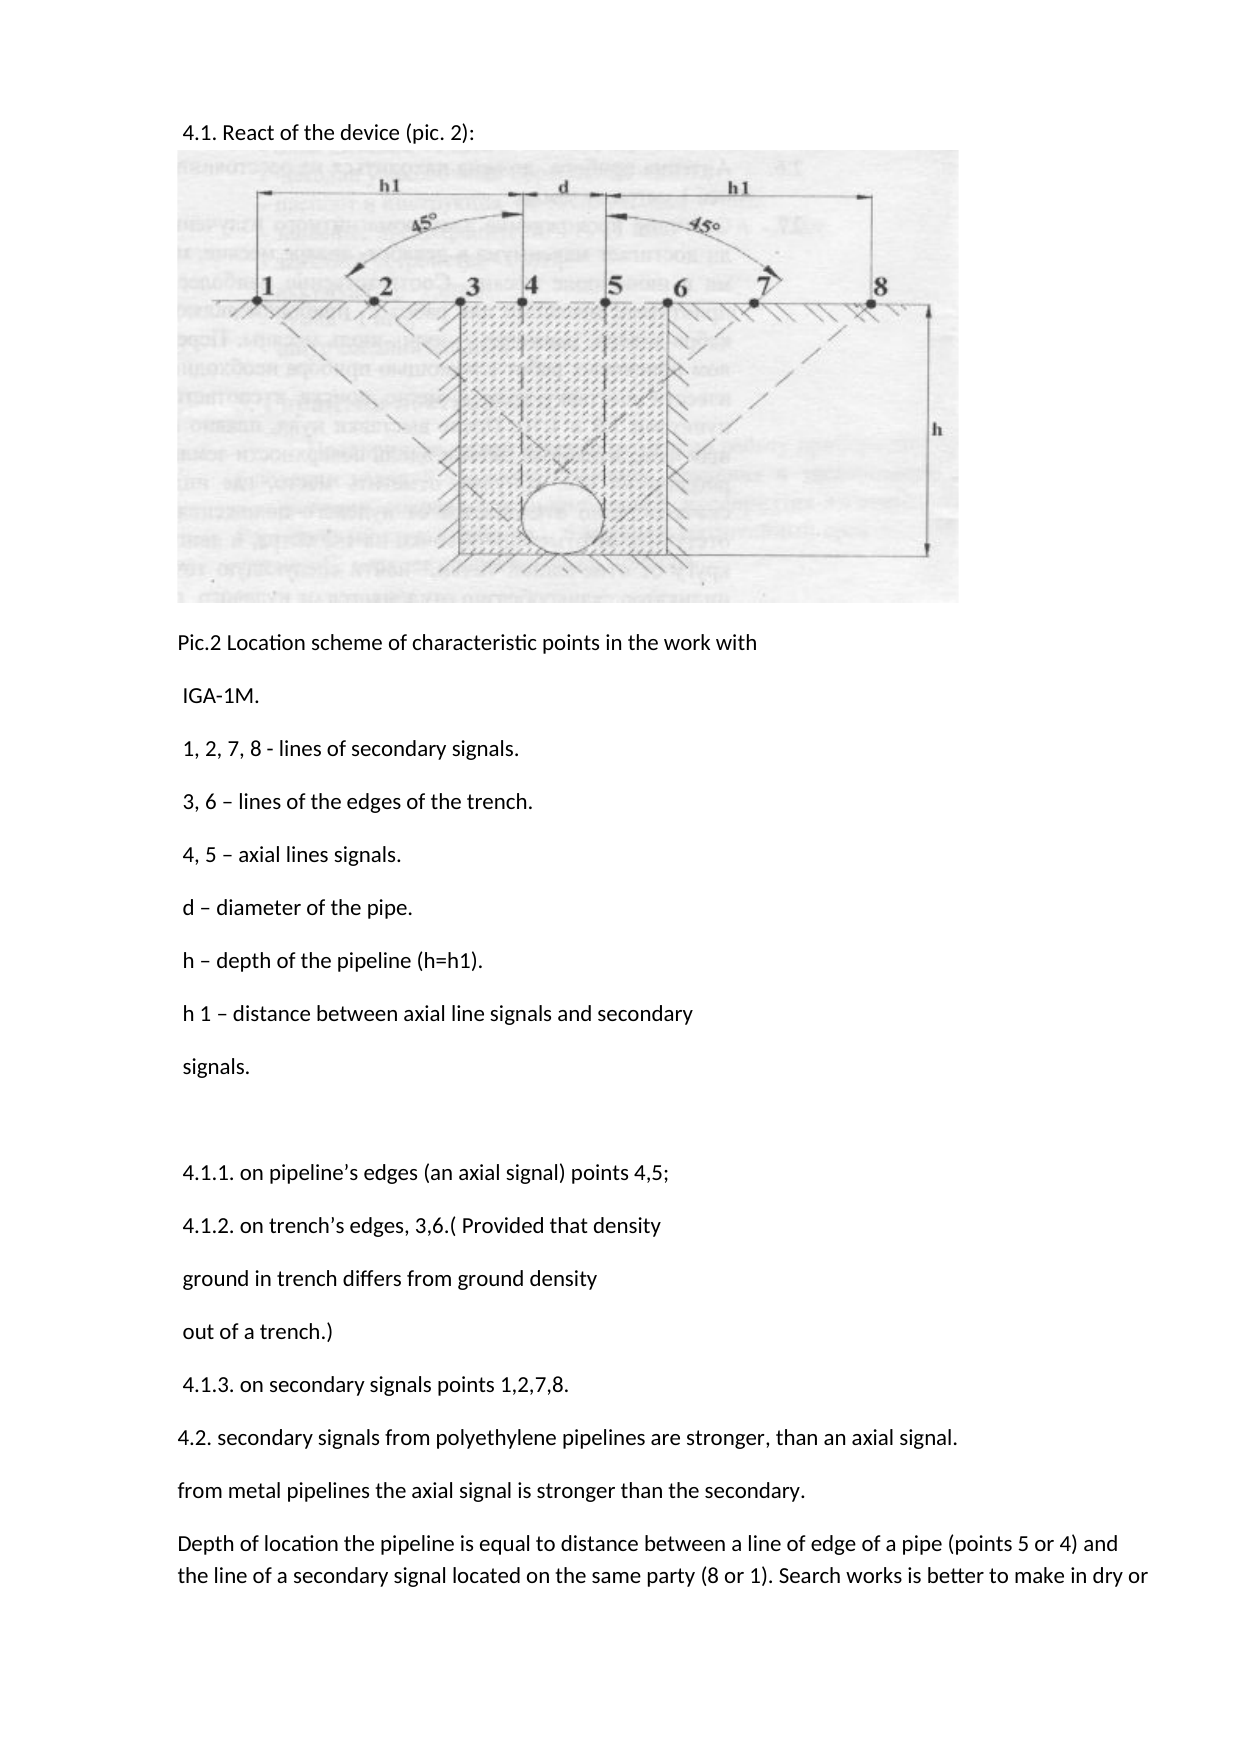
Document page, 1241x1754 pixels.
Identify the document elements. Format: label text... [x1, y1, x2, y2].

text 4.2. secondary signals from polyethylene pipelines are stronger, than an axial signal. [177, 1423, 1152, 1451]
text 4.1.1. on pipeline’s edges (an axial signal) points 4,5; [177, 1158, 1152, 1186]
text h 1 – distance between axial line signals and secondary [177, 999, 1152, 1027]
text Pic.2 Location scheme of characteristic points in the work with [177, 628, 1152, 656]
text ground in trench differs from ground density [177, 1264, 1152, 1292]
text from metal pipelines the axial signal is stronger than the secondary. [177, 1476, 1152, 1504]
text 3, 6 – lines of the edges of the trench. [177, 787, 1152, 815]
text 1, 2, 7, 8 - lines of secondary signals. [177, 734, 1152, 762]
text out of a trench.) [177, 1317, 1152, 1345]
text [177, 1529, 1152, 1589]
text 4.1.3. on secondary signals points 1,2,7,8. [177, 1370, 1152, 1398]
text signals. [177, 1052, 1152, 1080]
text 4, 5 – axial lines signals. [177, 840, 1152, 868]
text 4.1.2. on trench’s edges, 3,6.( Provided that density [177, 1211, 1152, 1239]
picture [177, 150, 959, 603]
text d – diameter of the pipe. [177, 893, 1152, 921]
text IGA-1M. [177, 681, 1152, 709]
text h – depth of the pipeline (h=h1). [177, 946, 1152, 974]
